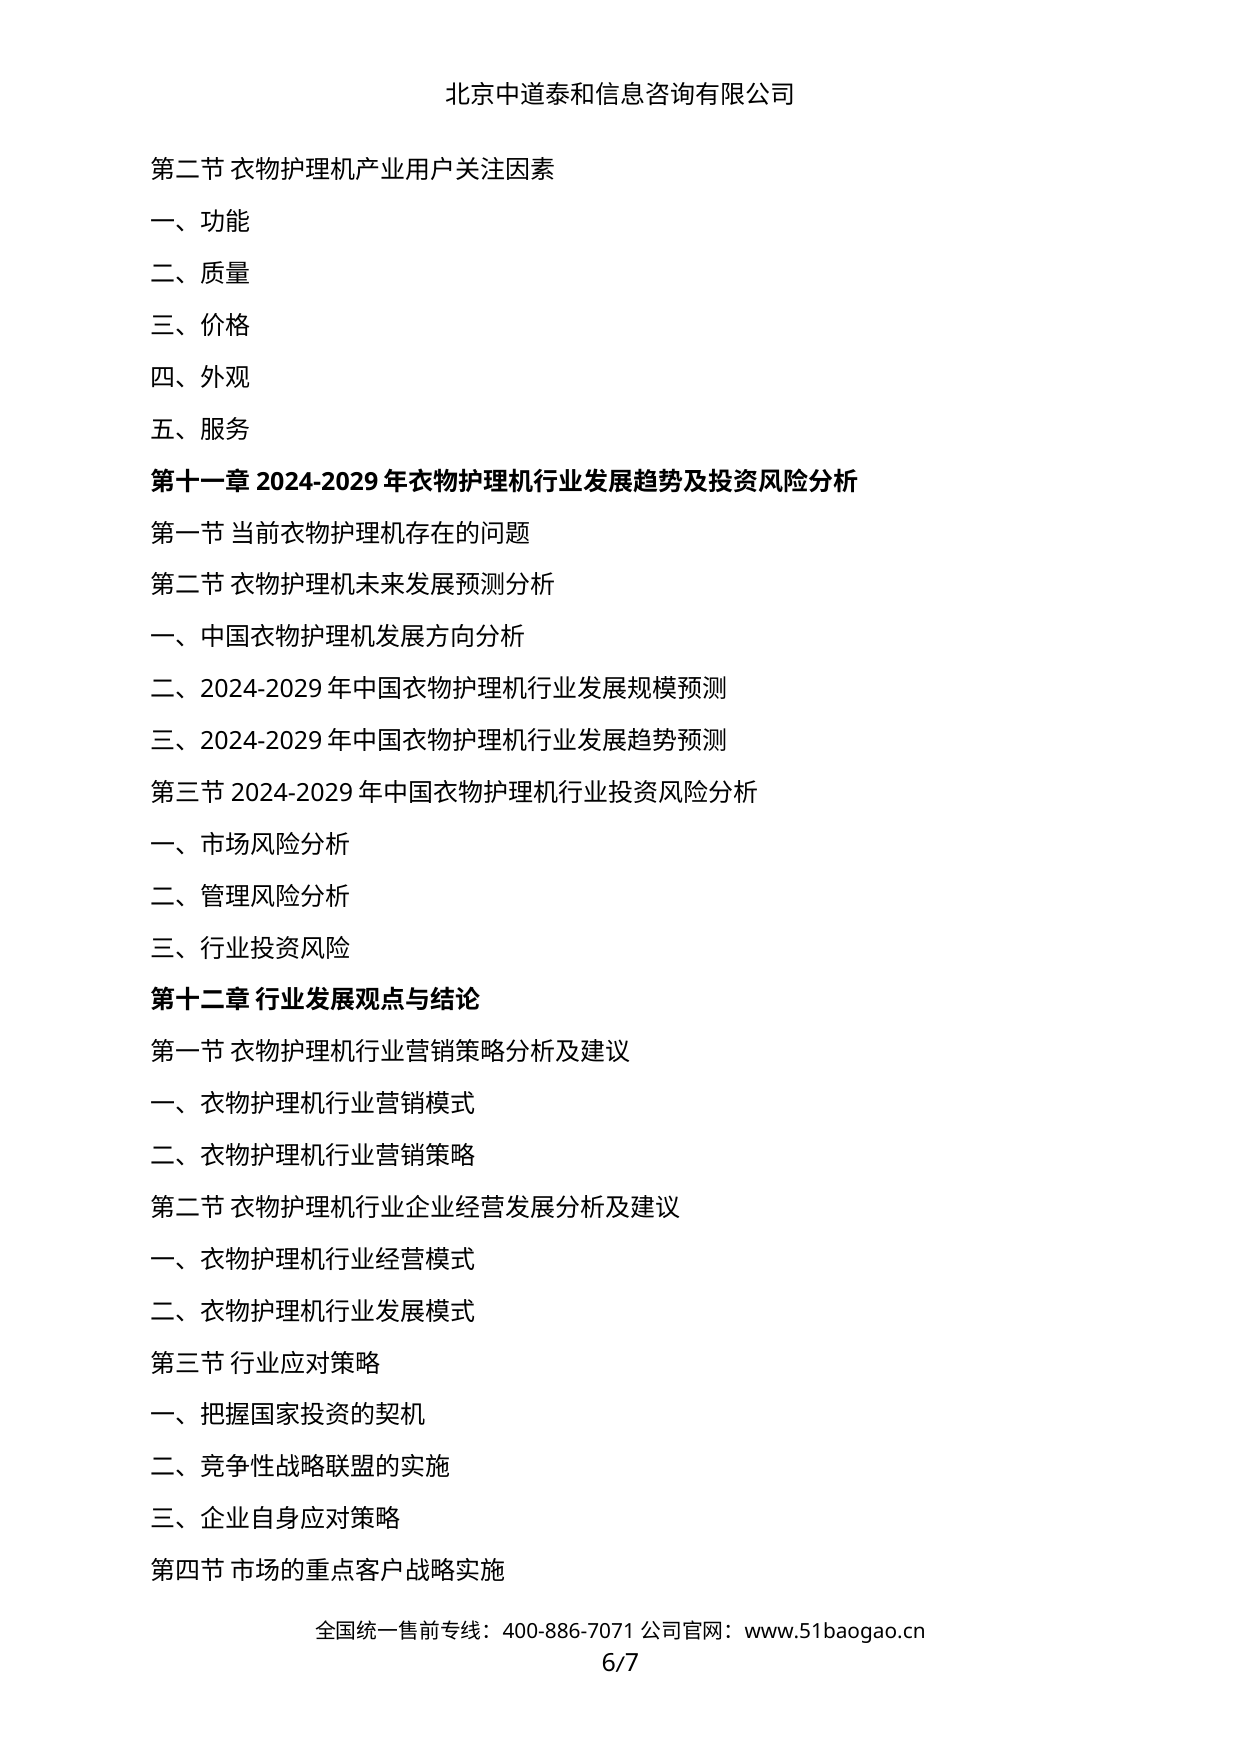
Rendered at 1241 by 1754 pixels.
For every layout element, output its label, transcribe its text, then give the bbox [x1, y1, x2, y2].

text 二、2024-2029年中国衣物护理机行业发展规模预测 [150, 669, 1090, 705]
text 第一节 衣物护理机行业营销策略分析及建议 [150, 1032, 1090, 1068]
text 二、竞争性战略联盟的实施 [150, 1447, 1090, 1483]
text 第四节 市场的重点客户战略实施 [150, 1551, 1090, 1587]
text 二、衣物护理机行业营销策略 [150, 1136, 1090, 1172]
text 第三节 行业应对策略 [150, 1343, 1090, 1379]
text 四、外观 [150, 357, 1090, 394]
text 三、2024-2029年中国衣物护理机行业发展趋势预测 [150, 721, 1090, 757]
text 第十一章 2024-2029年衣物护理机行业发展趋势及投资风险分析 [150, 461, 1090, 497]
text 一、把握国家投资的契机 [150, 1395, 1090, 1431]
text 第一节 当前衣物护理机存在的问题 [150, 513, 1090, 549]
text 二、衣物护理机行业发展模式 [150, 1291, 1090, 1327]
text 第十二章 行业发展观点与结论 [150, 980, 1090, 1016]
text 第三节 2024-2029年中国衣物护理机行业投资风险分析 [150, 772, 1090, 809]
text 一、衣物护理机行业营销模式 [150, 1084, 1090, 1120]
text 五、服务 [150, 409, 1090, 446]
text 第二节 衣物护理机行业企业经营发展分析及建议 [150, 1187, 1090, 1224]
text 一、市场风险分析 [150, 824, 1090, 861]
text 一、功能 [150, 202, 1090, 238]
text 第二节 衣物护理机未来发展预测分析 [150, 565, 1090, 601]
text 三、行业投资风险 [150, 928, 1090, 964]
text 二、质量 [150, 254, 1090, 290]
text 第二节 衣物护理机产业用户关注因素 [150, 150, 1090, 186]
text 二、管理风险分析 [150, 876, 1090, 912]
text 一、中国衣物护理机发展方向分析 [150, 617, 1090, 653]
text 三、企业自身应对策略 [150, 1499, 1090, 1535]
text 一、衣物护理机行业经营模式 [150, 1239, 1090, 1276]
text 三、价格 [150, 306, 1090, 342]
